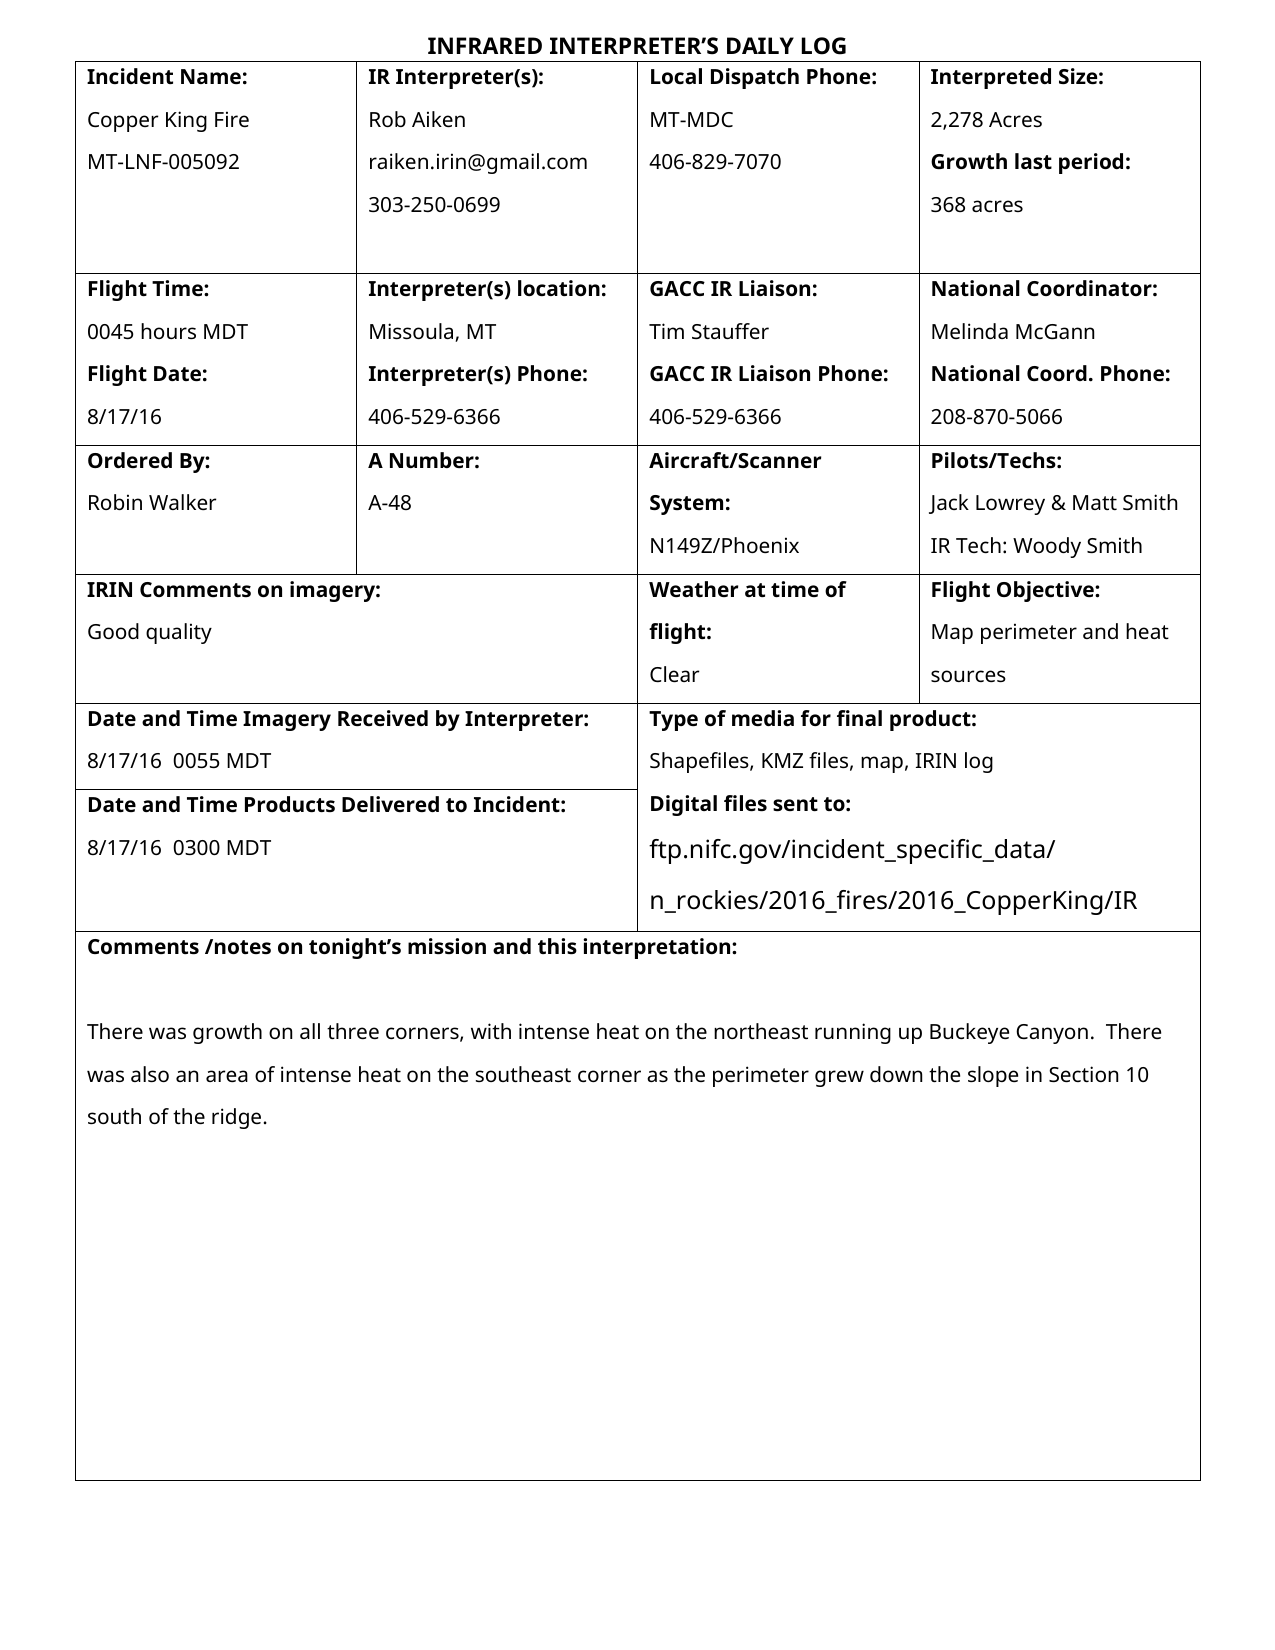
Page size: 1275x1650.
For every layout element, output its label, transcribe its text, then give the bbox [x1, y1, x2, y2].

table_cell National Coordinator: Melinda McGann National Coord. Phone: 208-870-5066 [920, 274, 1200, 445]
table_cell Pilots/Techs: Jack Lowrey & Matt Smith IR Tech: Woody Smith [920, 446, 1200, 574]
table_cell Weather at time of flight: Clear [638, 575, 919, 703]
table_cell IRIN Comments on imagery: Good quality [76, 575, 637, 703]
table_cell Ordered By: Robin Walker [76, 446, 356, 574]
table_cell Flight Time: 0045 hours MDT Flight Date: 8/17/16 [76, 274, 356, 445]
table_cell Flight Objective: Map perimeter and heat sources [920, 575, 1200, 703]
table_cell A Number: A-48 [357, 446, 637, 574]
table_header Interpreted Size: 2,278 Acres Growth last period: 368 acres [920, 62, 1200, 273]
table_cell Date and Time Imagery Received by Interpreter: 8/17/16 0055 MDT [76, 704, 637, 789]
table_cell Interpreter(s) location: Missoula, MT Interpreter(s) Phone: 406-529-6366 [357, 274, 637, 445]
table_cell Comments /notes on tonight’s mission and this interpretation: There was growth on all three corners, with intense heat on the northeast running up Buckeye Canyon. There was also an area of intense heat on the southeast corner as the perimeter grew down the slope in Section 10 south of the ridge. [76, 932, 1200, 1480]
table_cell Type of media for final product: Shapefiles, KMZ files, map, IRIN log Digital files sent to: ftp.nifc.gov/incident_specific_data/n_rockies/2016_fires/2016_CopperKing/IR [638, 704, 1200, 931]
table_cell Date and Time Products Delivered to Incident: 8/17/16 0300 MDT [76, 790, 637, 931]
table_header Incident Name: Copper King Fire MT-LNF-005092 [76, 62, 356, 273]
table_cell Aircraft/Scanner System: N149Z/Phoenix [638, 446, 919, 574]
table_header IR Interpreter(s): Rob Aiken raiken.irin@gmail.com 303-250-0699 [357, 62, 637, 273]
table_cell GACC IR Liaison: Tim Stauffer GACC IR Liaison Phone: 406-529-6366 [638, 274, 919, 445]
table_header Local Dispatch Phone: MT-MDC 406-829-7070 [638, 62, 919, 273]
